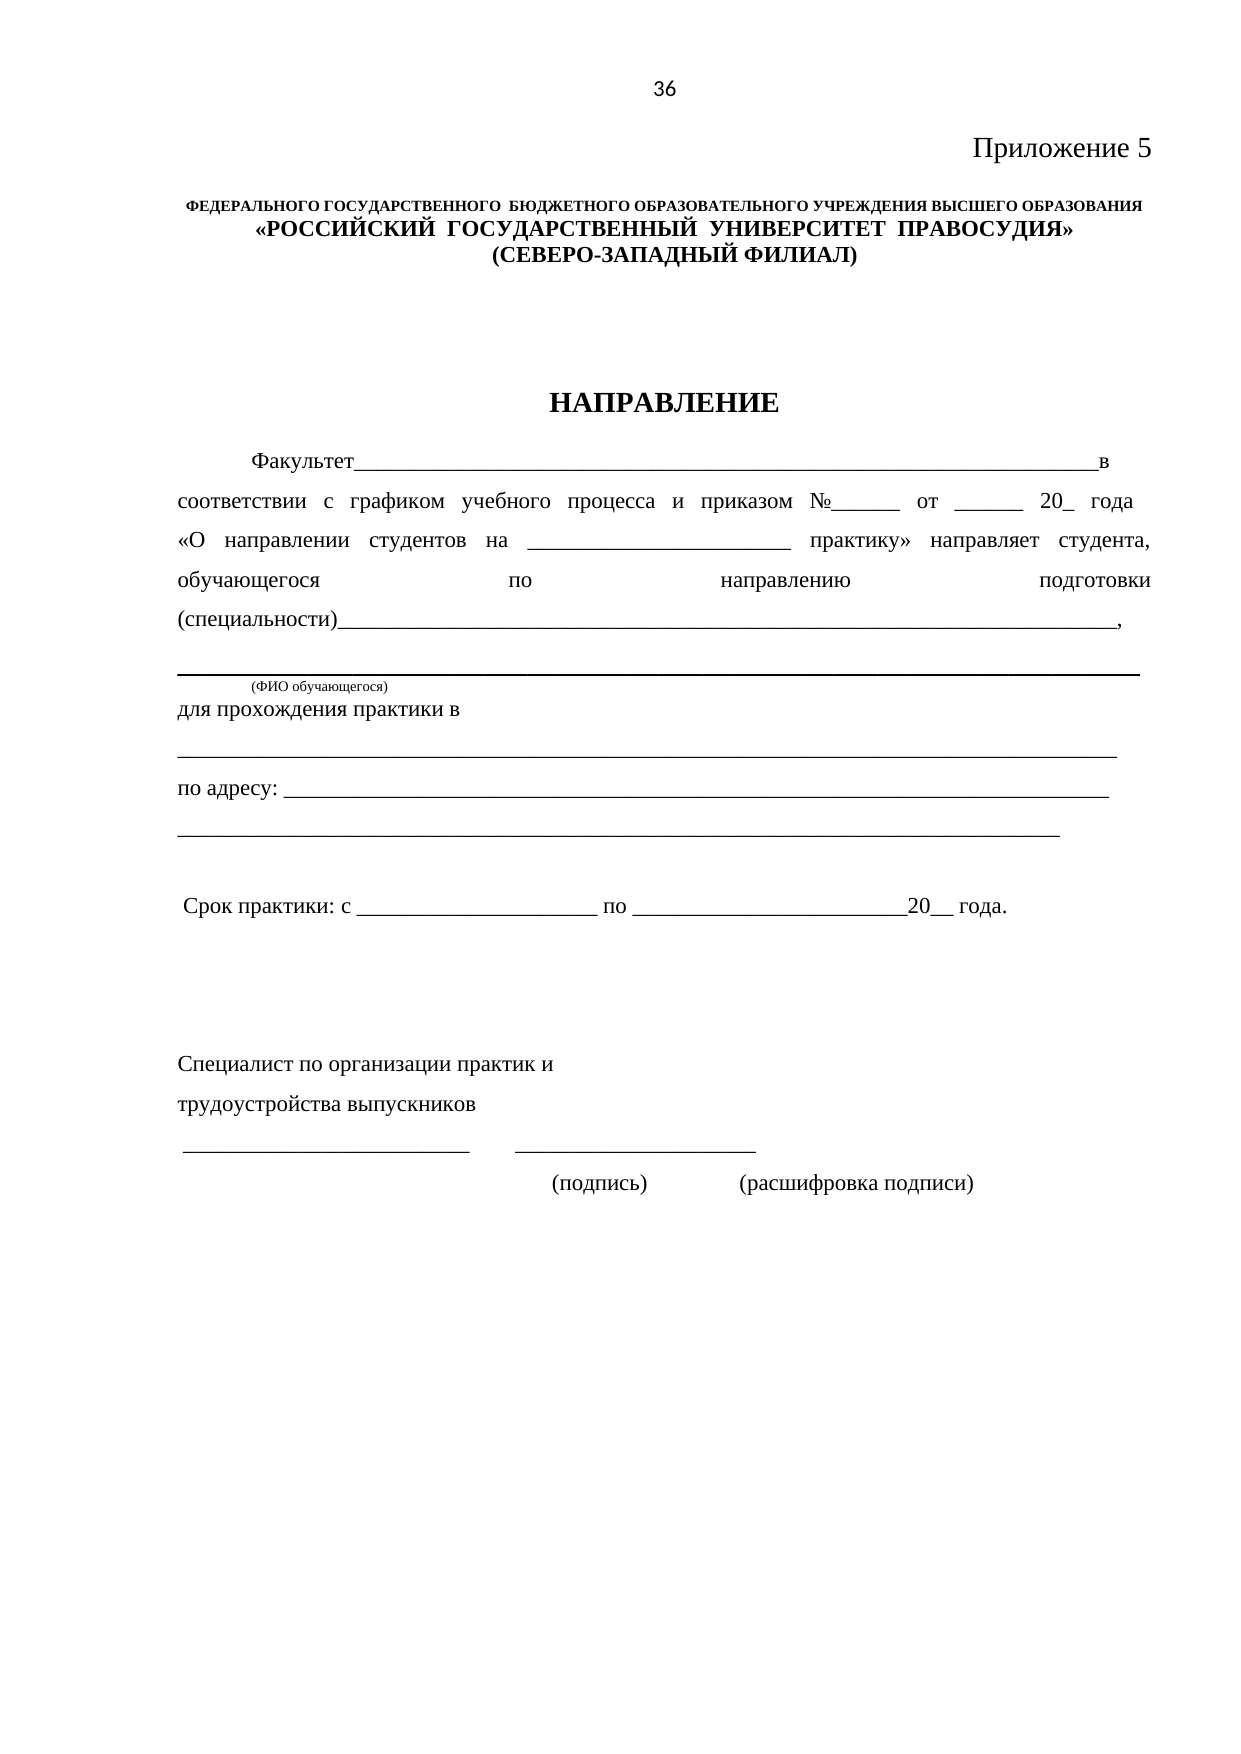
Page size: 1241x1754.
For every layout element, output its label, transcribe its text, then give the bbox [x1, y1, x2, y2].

text __________________________________________________________________ [177, 645, 1152, 678]
text по адресу: ________________________________________________________________________ [177, 774, 1152, 800]
text Факультет_________________________________________________________________в соответствии с графиком учебного процесса и приказом №______ от ______ 20_ года «О направлении студентов на _______________________ практику» направляет студента, обучающегося по направлению подготовки (специальности)____________________________________________________________________, [177, 447, 1152, 632]
text Специалист по организации практик и трудоустройства выпускников [177, 1050, 1152, 1116]
text «РОССИЙСКИЙ ГОСУДАРСТВЕННЫЙ УНИВЕРСИТЕТ ПРАВОСУДИЯ» [177, 215, 1152, 241]
text НАПРАВЛЕНИЕ [177, 385, 1152, 418]
text Приложение 5 [102, 130, 1152, 163]
text ФЕДЕРАЛЬНОГО ГОСУДАРСТВЕННОГО БЮДЖЕТНОГО ОБРАЗОВАТЕЛЬНОГО УЧРЕЖДЕНИЯ ВЫСШЕГО ОБРАЗОВАНИЯ [177, 197, 1152, 215]
text Срок практики: с _____________________ по ________________________20__ года. [177, 892, 1152, 919]
text (подпись) (расшифровка подписи) [177, 1169, 1152, 1195]
text (ФИО обучающегося) [177, 678, 1152, 695]
text _________________________ _____________________ [177, 1129, 1152, 1156]
text _____________________________________________________________________________ [177, 813, 1152, 840]
text для прохождения практики в __________________________________________________________________________________ [177, 695, 1152, 761]
text (СЕВЕРО-ЗАПАДНЫЙ ФИЛИАЛ) [198, 241, 1152, 267]
